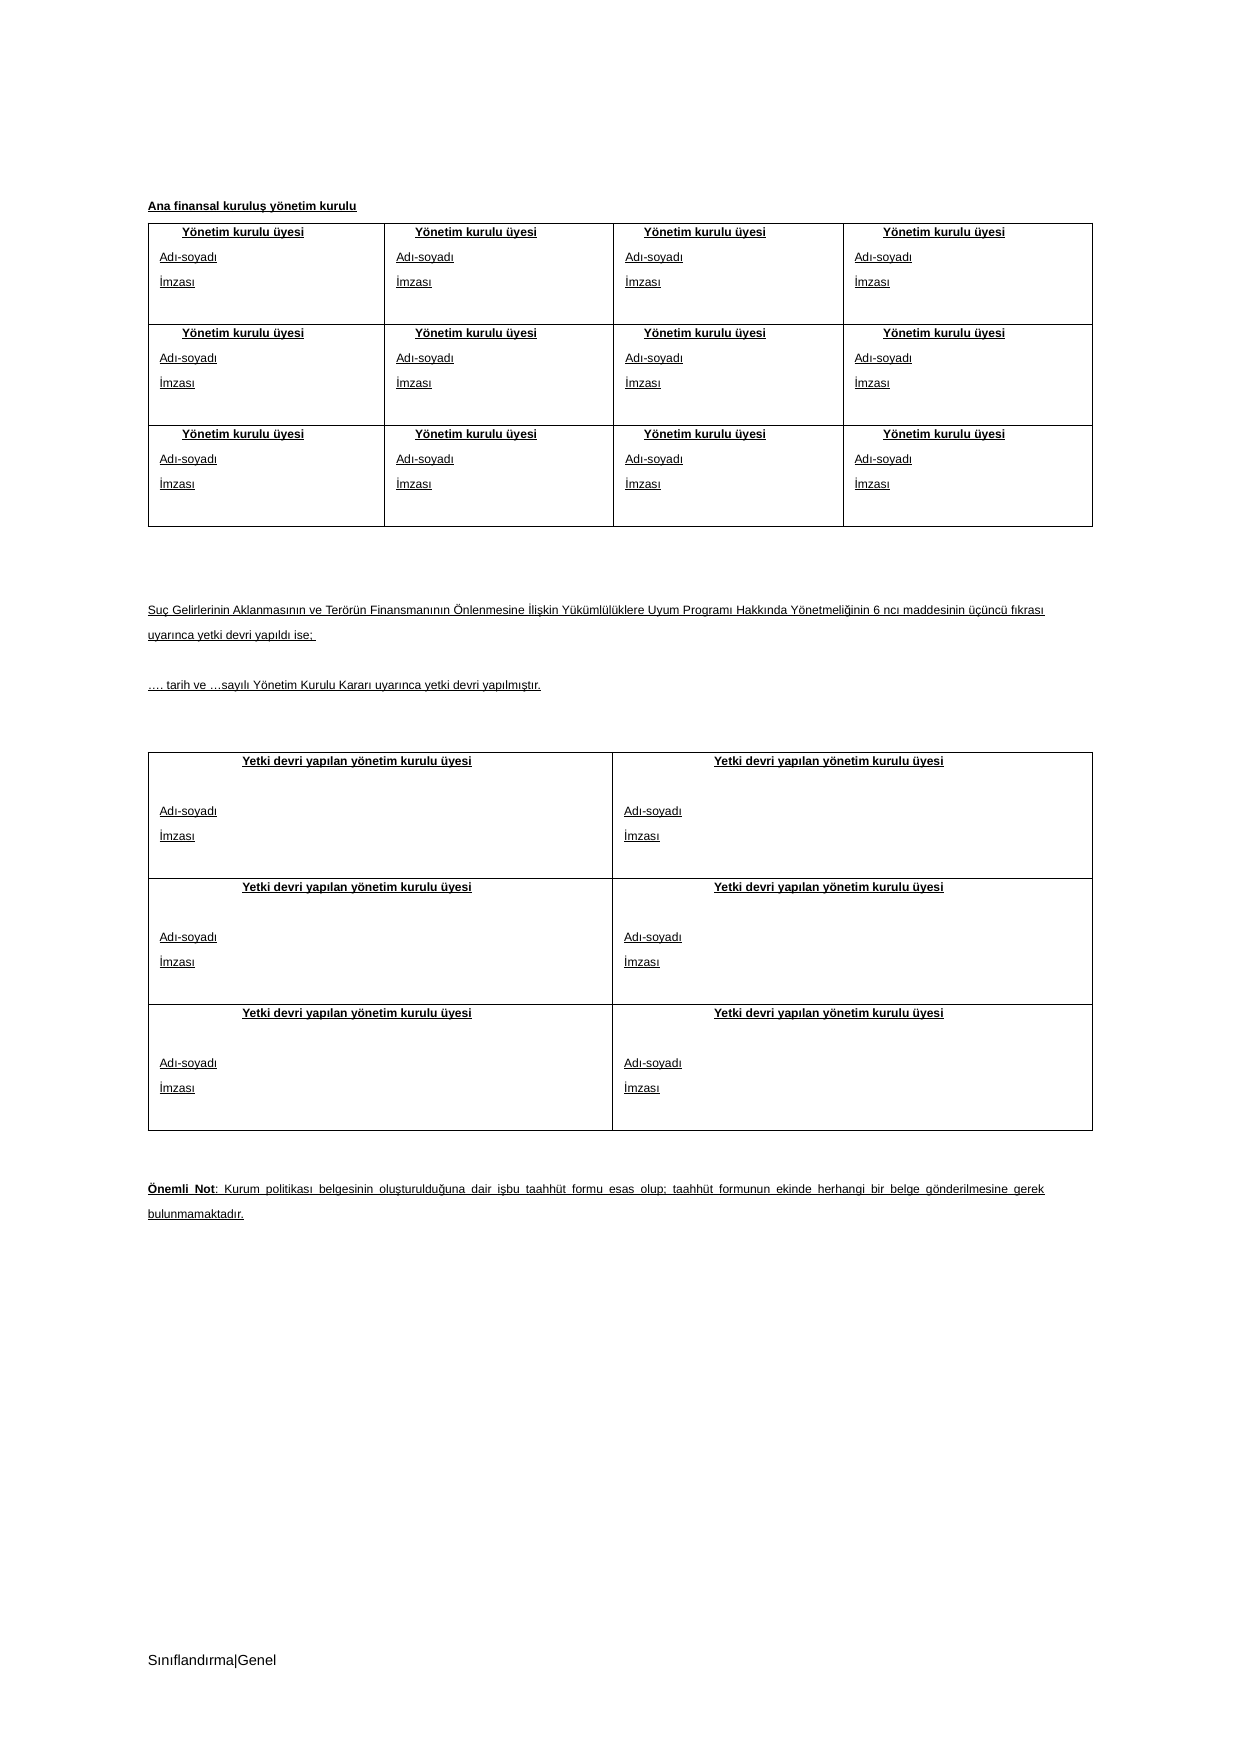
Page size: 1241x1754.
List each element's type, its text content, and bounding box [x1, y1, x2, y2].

text Ana finansal kuruluş yönetim kurulu [148, 198, 1045, 223]
table_cell Yönetim kurulu üyesi Adı-soyadı İmzası [844, 325, 1092, 425]
table_cell Yetki devri yapılan yönetim kurulu üyesi Adı-soyadı İmzası [613, 879, 1092, 1004]
table_header Yetki devri yapılan yönetim kurulu üyesi Adı-soyadı İmzası [149, 753, 612, 878]
table_cell Yönetim kurulu üyesi Adı-soyadı İmzası [614, 426, 843, 526]
table_cell Yetki devri yapılan yönetim kurulu üyesi Adı-soyadı İmzası [149, 1005, 612, 1130]
table_cell Yönetim kurulu üyesi Adı-soyadı İmzası [149, 426, 384, 526]
table_header Yönetim kurulu üyesi Adı-soyadı İmzası [149, 224, 384, 324]
text Önemli Not: Kurum politikası belgesinin oluşturulduğuna dair işbu taahhüt formu esas olup; taahhüt formunun ekinde herhangi bir belge gönderilmesine gerek bulunmamaktadır. [148, 1181, 1045, 1194]
table_header Yetki devri yapılan yönetim kurulu üyesi Adı-soyadı İmzası [613, 753, 1092, 878]
table_header Yönetim kurulu üyesi Adı-soyadı İmzası [385, 224, 613, 324]
table_cell Yönetim kurulu üyesi Adı-soyadı İmzası [844, 426, 1092, 526]
table_header Yönetim kurulu üyesi Adı-soyadı İmzası [614, 224, 843, 324]
table_cell Yönetim kurulu üyesi Adı-soyadı İmzası [614, 325, 843, 425]
text Suç Gelirlerinin Aklanmasının ve Terörün Finansmanının Önlenmesine İlişkin Yükümlülüklere Uyum Programı Hakkında Yönetmeliğinin 6 ncı maddesinin üçüncü fıkrası uyarınca yetki devri yapıldı ise; [148, 602, 1045, 615]
table_header Yönetim kurulu üyesi Adı-soyadı İmzası [844, 224, 1092, 324]
text Suç Gelirlerinin Aklanmasının ve Terörün Finansmanının Önlenmesine İlişkin Yükümlülüklere Uyum Programı Hakkında Yönetmeliğinin 6 ncı maddesinin üçüncü fıkrası uyarınca yetki devri yapıldı ise; [148, 616, 1045, 652]
text Önemli Not: Kurum politikası belgesinin oluşturulduğuna dair işbu taahhüt formu esas olup; taahhüt formunun ekinde herhangi bir belge gönderilmesine gerek bulunmamaktadır. [148, 1195, 1045, 1231]
text …. tarih ve …sayılı Yönetim Kurulu Kararı uyarınca yetki devri yapılmıştır. [148, 677, 1045, 702]
table_cell Yetki devri yapılan yönetim kurulu üyesi Adı-soyadı İmzası [613, 1005, 1092, 1130]
table_cell Yönetim kurulu üyesi Adı-soyadı İmzası [385, 325, 613, 425]
table_cell Yönetim kurulu üyesi Adı-soyadı İmzası [149, 325, 384, 425]
table_cell Yönetim kurulu üyesi Adı-soyadı İmzası [385, 426, 613, 526]
table_cell Yetki devri yapılan yönetim kurulu üyesi Adı-soyadı İmzası [149, 879, 612, 1004]
